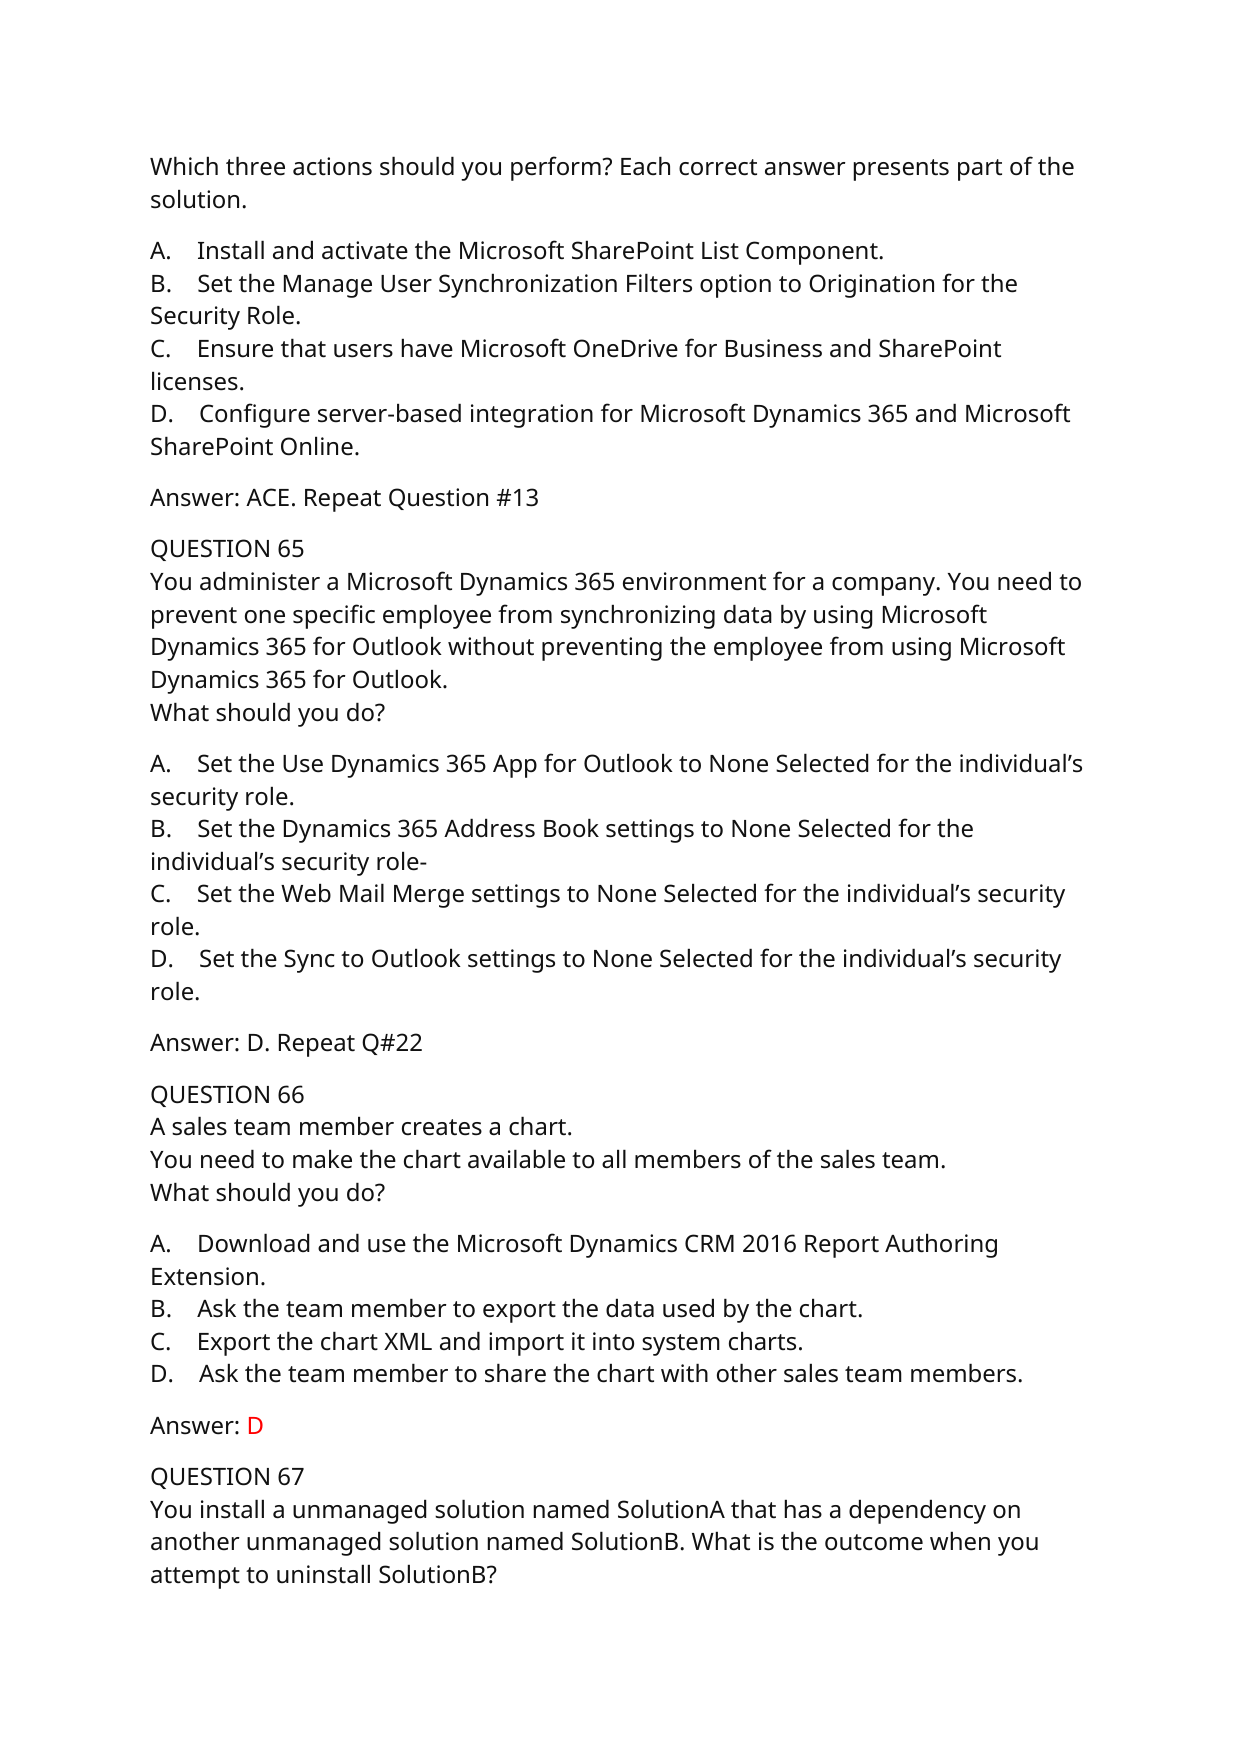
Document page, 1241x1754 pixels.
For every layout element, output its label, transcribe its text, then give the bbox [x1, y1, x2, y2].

text A. Download and use the Microsoft Dynamics CRM 2016 Report Authoring Extension. B. Ask the team member to export the data used by the chart. C. Export the chart XML and import it into system charts. D. Ask the team member to share the chart with other sales team members. [150, 1227, 1090, 1390]
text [150, 150, 1090, 215]
text Answer: ACE. Repeat Question #13 [150, 481, 1090, 513]
text QUESTION 65 You administer a Microsoft Dynamics 365 environment for a company. You need to prevent one specific employee from synchronizing data by using Microsoft Dynamics 365 for Outlook without preventing the employee from using Microsoft Dynamics 365 for Outlook. What should you do? [150, 532, 1090, 728]
text A. Set the Use Dynamics 365 App for Outlook to None Selected for the individual’s security role. B. Set the Dynamics 365 Address Book settings to None Selected for the individual’s security role- C. Set the Web Mail Merge settings to None Selected for the individual’s security role. D. Set the Sync to Outlook settings to None Selected for the individual’s security role. [150, 747, 1090, 1007]
text QUESTION 67 You install a unmanaged solution named SolutionA that has a dependency on another unmanaged solution named SolutionB. What is the outcome when you attempt to uninstall SolutionB? [150, 1460, 1090, 1590]
text Answer: D. Repeat Q#22 [150, 1026, 1090, 1059]
text A. Install and activate the Microsoft SharePoint List Component. B. Set the Manage User Synchronization Filters option to Origination for the Security Role. C. Ensure that users have Microsoft OneDrive for Business and SharePoint licenses. D. Configure server-based integration for Microsoft Dynamics 365 and Microsoft SharePoint Online. [150, 234, 1090, 462]
text QUESTION 66 A sales team member creates a chart. You need to make the chart available to all members of the sales team. What should you do? [150, 1078, 1090, 1208]
text Answer: D [150, 1408, 1090, 1441]
